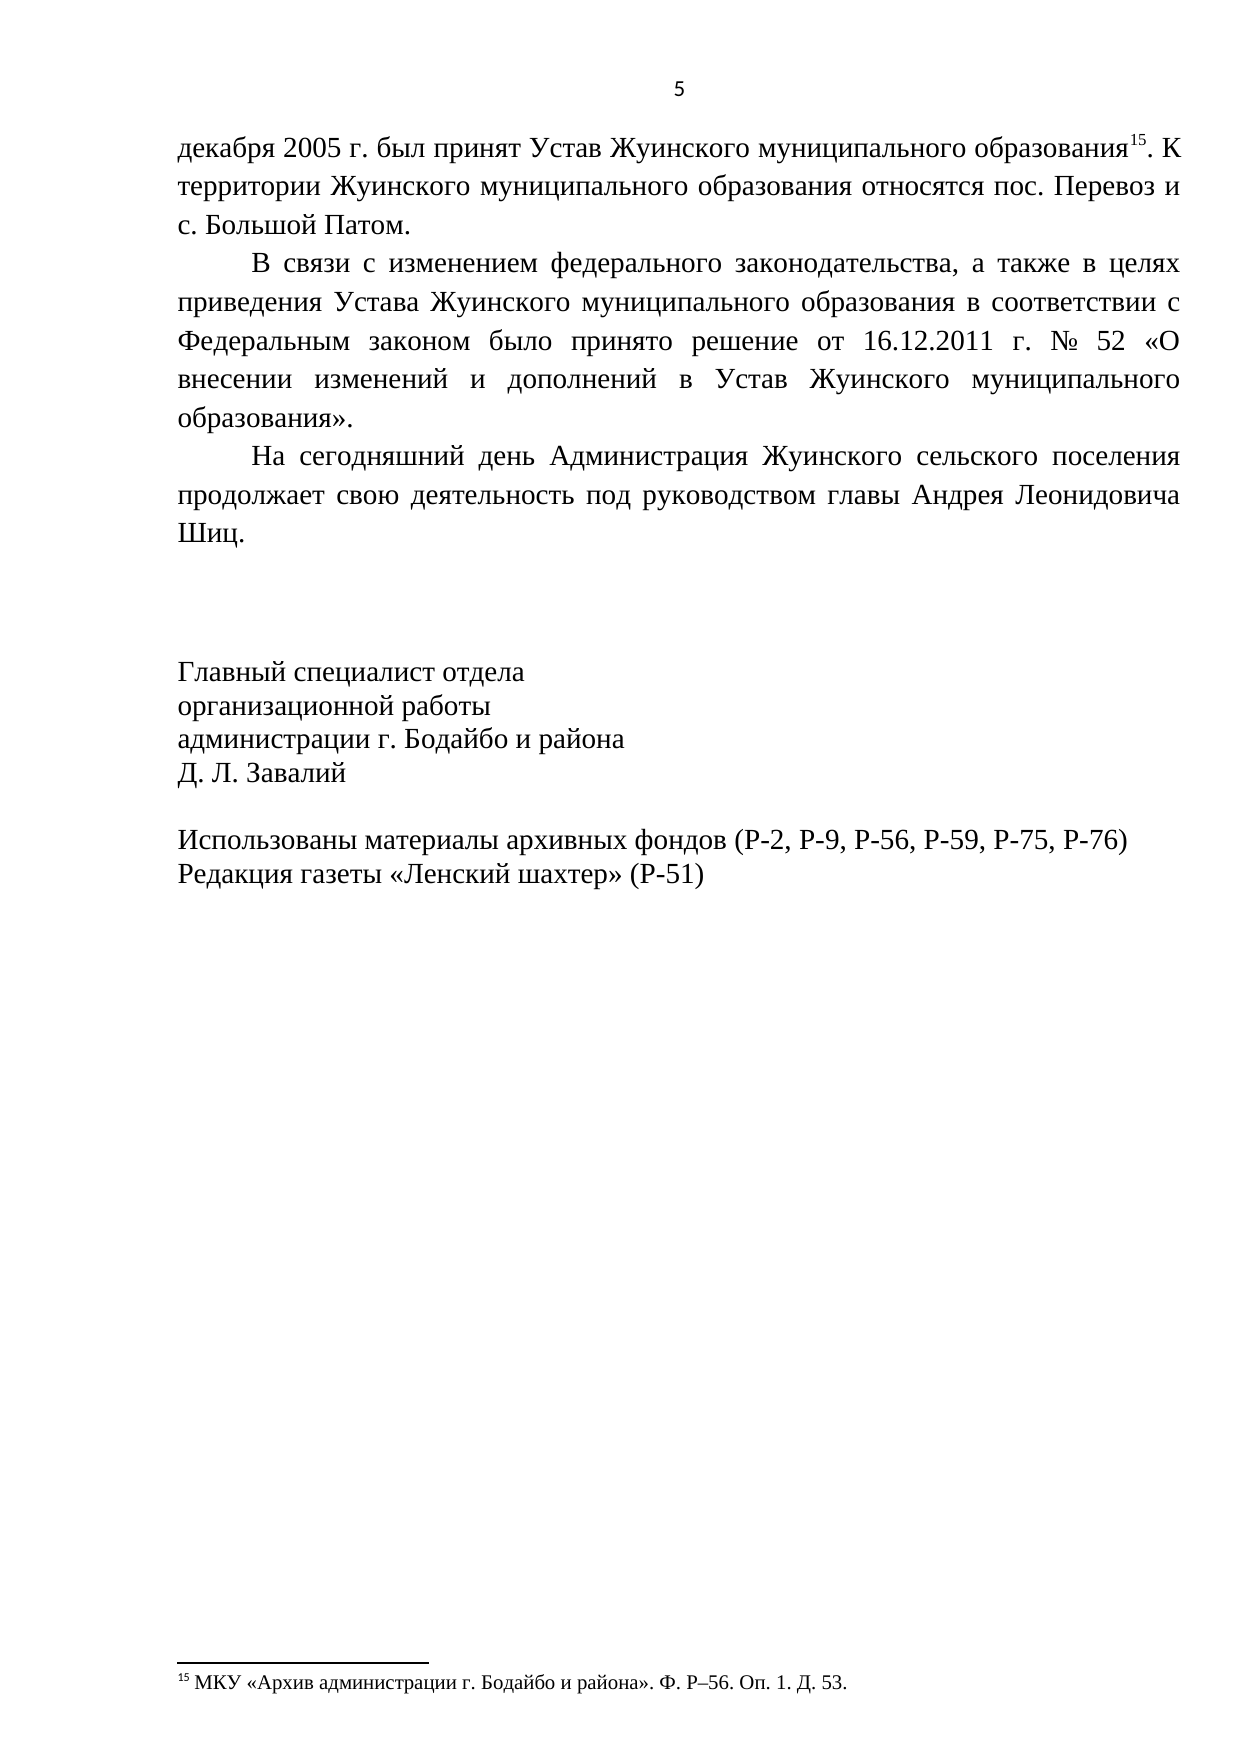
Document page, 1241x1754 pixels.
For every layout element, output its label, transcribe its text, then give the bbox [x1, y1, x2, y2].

text организационной работы [177, 688, 1181, 722]
text На сегодняшний день Администрация Жуинского сельского поселения продолжает свою деятельность под руководством главы Андрея Леонидовича Шиц. [177, 438, 1181, 549]
text Д. Л. Завалий [177, 755, 1181, 789]
text В связи с изменением федерального законодательства, а также в целях приведения Устава Жуинского муниципального образования в соответствии с Федеральным законом было принято решение от 16.12.2011 г. № 52 «О внесении изменений и дополнений в Устав Жуинского муниципального образования». [177, 246, 1181, 433]
text Главный специалист отдела [177, 654, 1181, 688]
text Использованы материалы архивных фондов (Р-2, Р-9, Р-56, Р-59, Р-75, Р-76) [177, 822, 1181, 856]
text Редакция газеты «Ленский шахтер» (Р-51) [177, 856, 1181, 889]
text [177, 130, 1181, 241]
text администрации г. Бодайбо и района [177, 722, 1181, 755]
